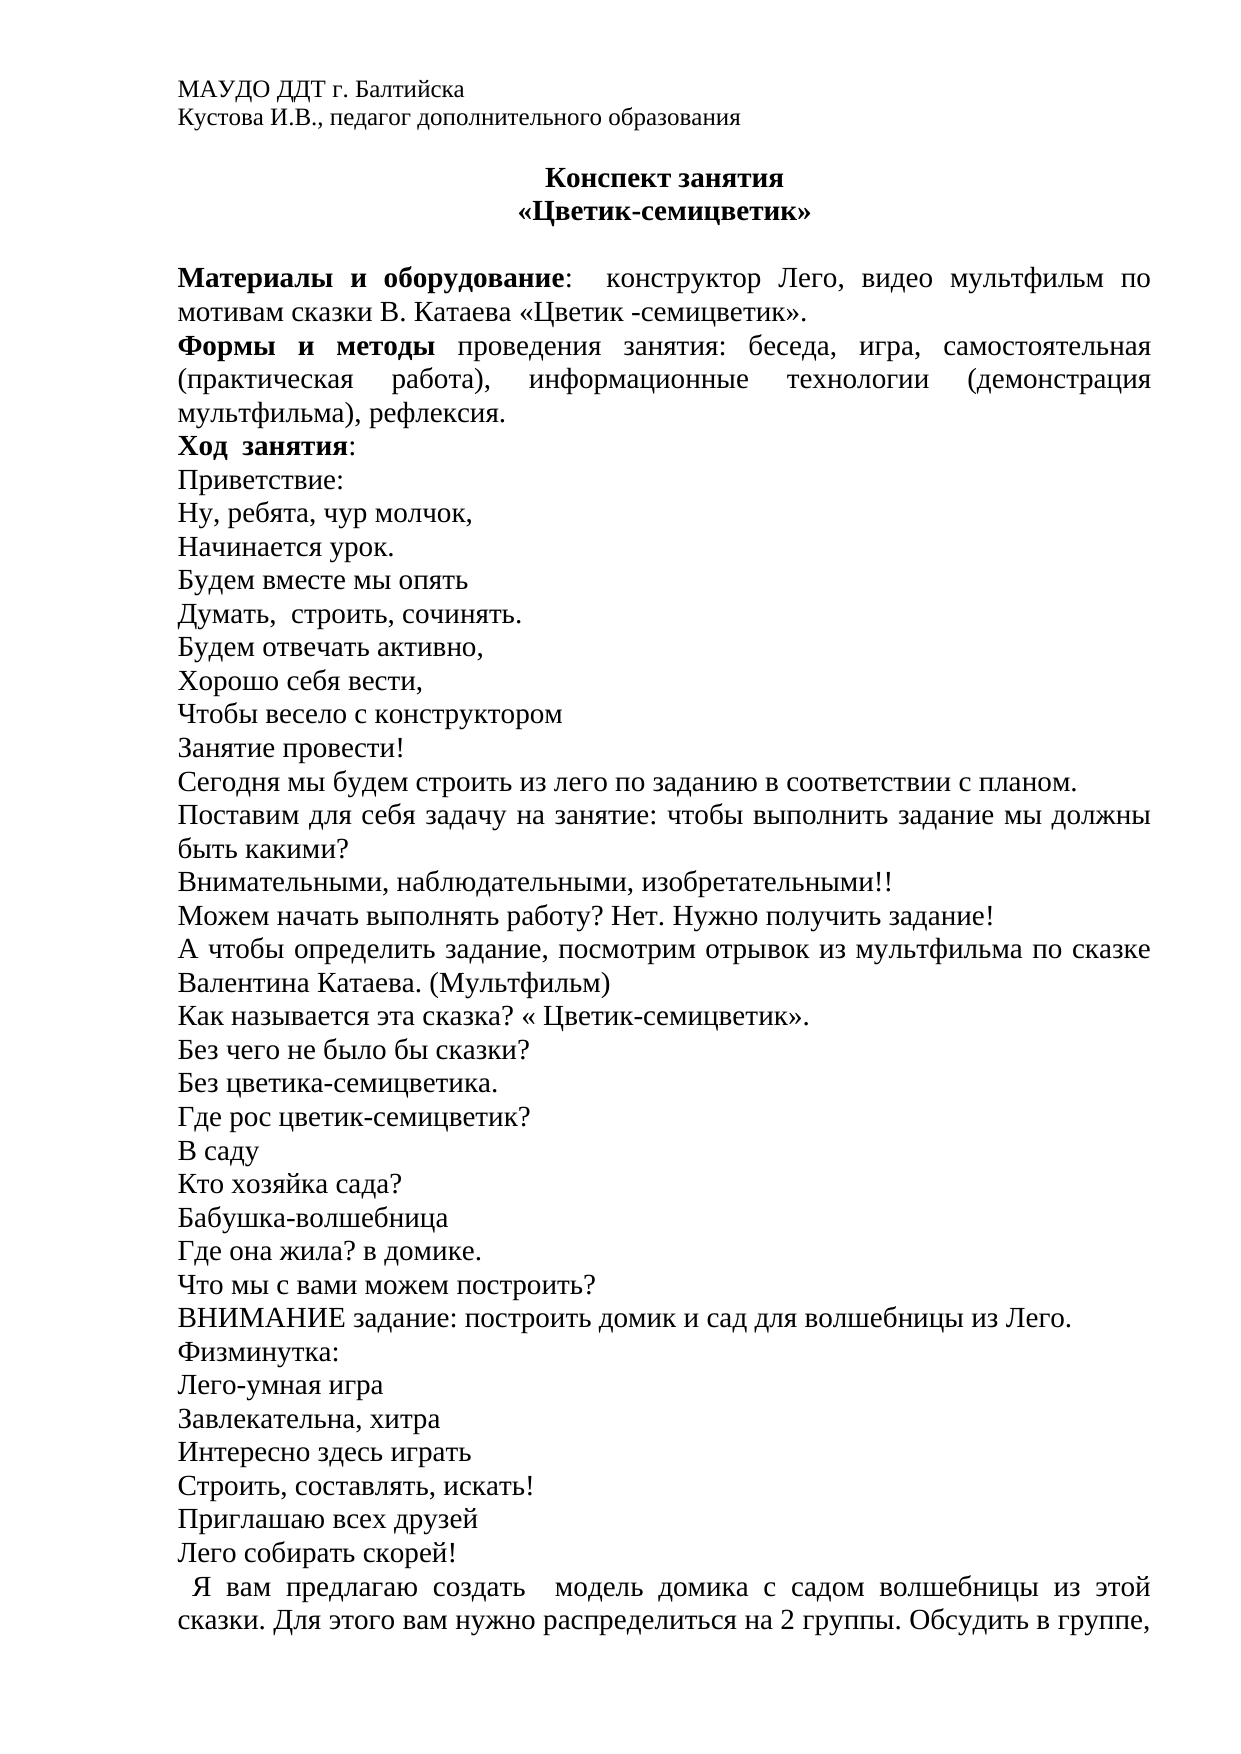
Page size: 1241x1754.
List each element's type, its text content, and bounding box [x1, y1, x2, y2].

text Думать, строить, сочинять. [177, 596, 1152, 629]
text Конспект занятия [177, 160, 1152, 193]
text Будем вместе мы опять [177, 562, 1152, 596]
text Как называется эта сказка? « Цветик-семицветик». [177, 998, 1152, 1032]
text Чтобы весело с конструктором [177, 697, 1152, 730]
text А чтобы определить задание, посмотрим отрывок из мультфильма по сказке Валентина Катаева. (Мультфильм) [177, 931, 1152, 998]
text Хорошо себя вести, [177, 663, 1152, 697]
text ВНИМАНИЕ задание: построить домик и сад для волшебницы из Лего. [177, 1300, 1152, 1334]
text Бабушка-волшебница [177, 1200, 1152, 1233]
text Без чего не было бы сказки? [177, 1032, 1152, 1066]
text Начинается урок. [177, 529, 1152, 562]
text Материалы и оборудование: конструктор Лего, видео мультфильм по мотивам сказки В. Катаева «Цветик -семицветик». [177, 261, 1152, 328]
text Ну, ребята, чур молчок, [177, 495, 1152, 529]
text Лего собирать скорей! [177, 1535, 1152, 1569]
text Занятие провести! [177, 730, 1152, 764]
text Можем начать выполнять работу? Нет. Нужно получить задание! [177, 898, 1152, 931]
text Где она жила? в домике. [177, 1233, 1152, 1267]
text Приветствие: [177, 462, 1152, 495]
text Сегодня мы будем строить из лего по заданию в соответствии с планом. [177, 764, 1152, 797]
text Лего-умная игра [177, 1367, 1152, 1401]
text Физминутка: [177, 1334, 1152, 1367]
text Кто хозяйка сада? [177, 1166, 1152, 1200]
text Внимательными, наблюдательными, изобретательными!! [177, 864, 1152, 898]
text В саду [177, 1133, 1152, 1166]
text Строить, составлять, искать! [177, 1468, 1152, 1502]
text Завлекательна, хитра [177, 1401, 1152, 1434]
text Поставим для себя задачу на занятие: чтобы выполнить задание мы должны быть какими? [177, 797, 1152, 864]
text Интересно здесь играть [177, 1434, 1152, 1468]
text Будем отвечать активно, [177, 629, 1152, 663]
text Где рос цветик-семицветик? [177, 1099, 1152, 1133]
text Что мы с вами можем построить? [177, 1267, 1152, 1300]
text Без цветика-семицветика. [177, 1066, 1152, 1099]
text Приглашаю всех друзей [177, 1502, 1152, 1535]
text Формы и методы проведения занятия: беседа, игра, самостоятельная (практическая работа), информационные технологии (демонстрация мультфильма), рефлексия. [177, 328, 1152, 428]
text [177, 1569, 1152, 1636]
text «Цветик-семицветик» [177, 193, 1152, 227]
text Ход занятия: [177, 428, 1152, 462]
